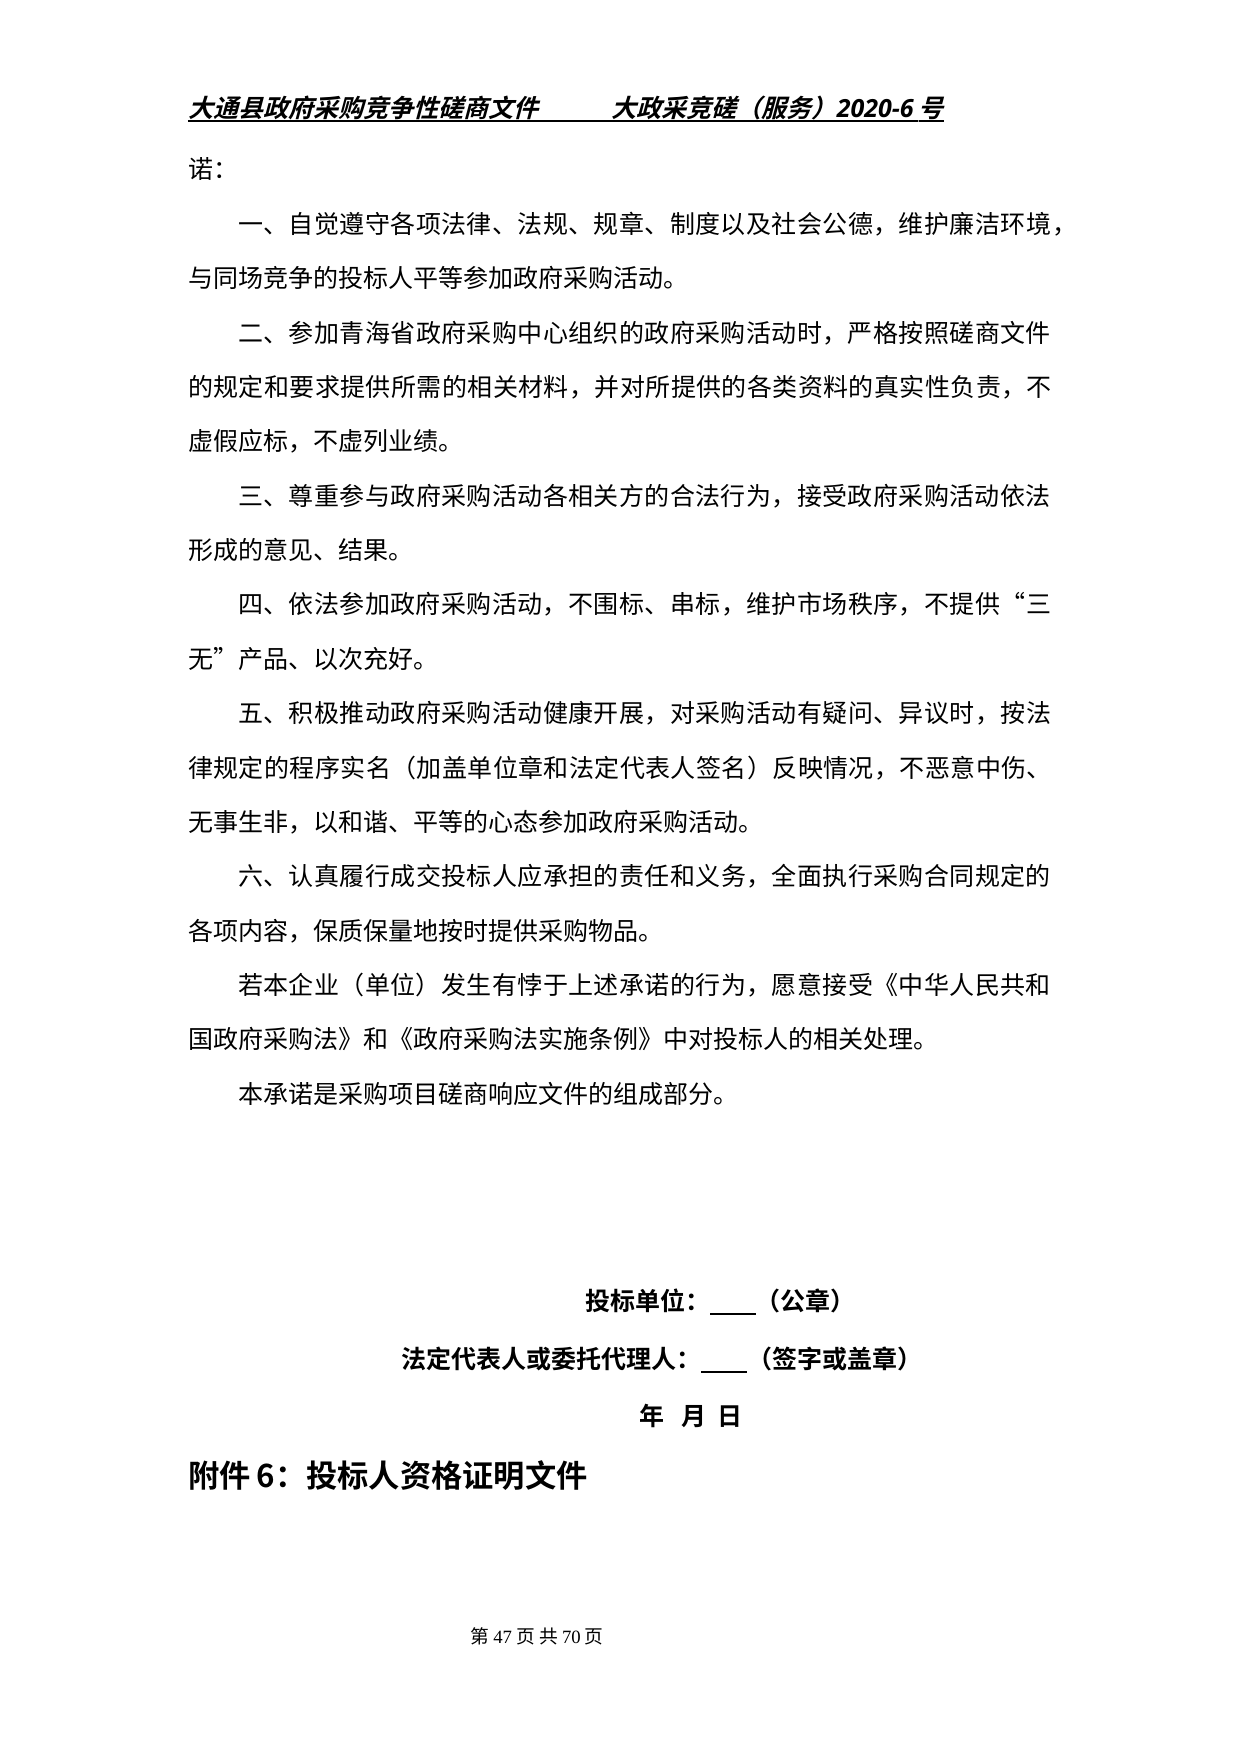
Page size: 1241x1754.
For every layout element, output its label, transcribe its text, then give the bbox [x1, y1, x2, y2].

text 本承诺是采购项目磋商响应文件的组成部分。 [188, 1074, 1052, 1111]
text 一、自觉遵守各项法律、法规、规章、制度以及社会公德，维护廉洁环境，与同场竞争的投标人平等参加政府采购活动。 [188, 204, 1052, 295]
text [188, 150, 1052, 186]
title 附件6：投标人资格证明文件 [188, 1451, 1052, 1496]
text 若本企业（单位）发生有悖于上述承诺的行为，愿意接受《中华人民共和国政府采购法》和《政府采购法实施条例》中对投标人的相关处理。 [188, 966, 1052, 1056]
text 二、参加青海省政府采购中心组织的政府采购活动时，严格按照磋商文件的规定和要求提供所需的相关材料，并对所提供的各类资料的真实性负责，不虚假应标，不虚列业绩。 [188, 313, 1052, 458]
text 四、依法参加政府采购活动，不围标、串标，维护市场秩序，不提供“三无”产品、以次充好。 [188, 585, 1052, 676]
text 法定代表人或委托代理人： （签字或盖章） [188, 1339, 1052, 1376]
text 年 月 日 [188, 1397, 1052, 1433]
text 六、认真履行成交投标人应承担的责任和义务，全面执行采购合同规定的各项内容，保质保量地按时提供采购物品。 [188, 857, 1052, 947]
text 三、尊重参与政府采购活动各相关方的合法行为，接受政府采购活动依法形成的意见、结果。 [188, 476, 1052, 567]
text 投标单位： （公章） [188, 1282, 1052, 1318]
text 五、积极推动政府采购活动健康开展，对采购活动有疑问、异议时，按法律规定的程序实名（加盖单位章和法定代表人签名）反映情况，不恶意中伤、无事生非，以和谐、平等的心态参加政府采购活动。 [188, 694, 1052, 839]
